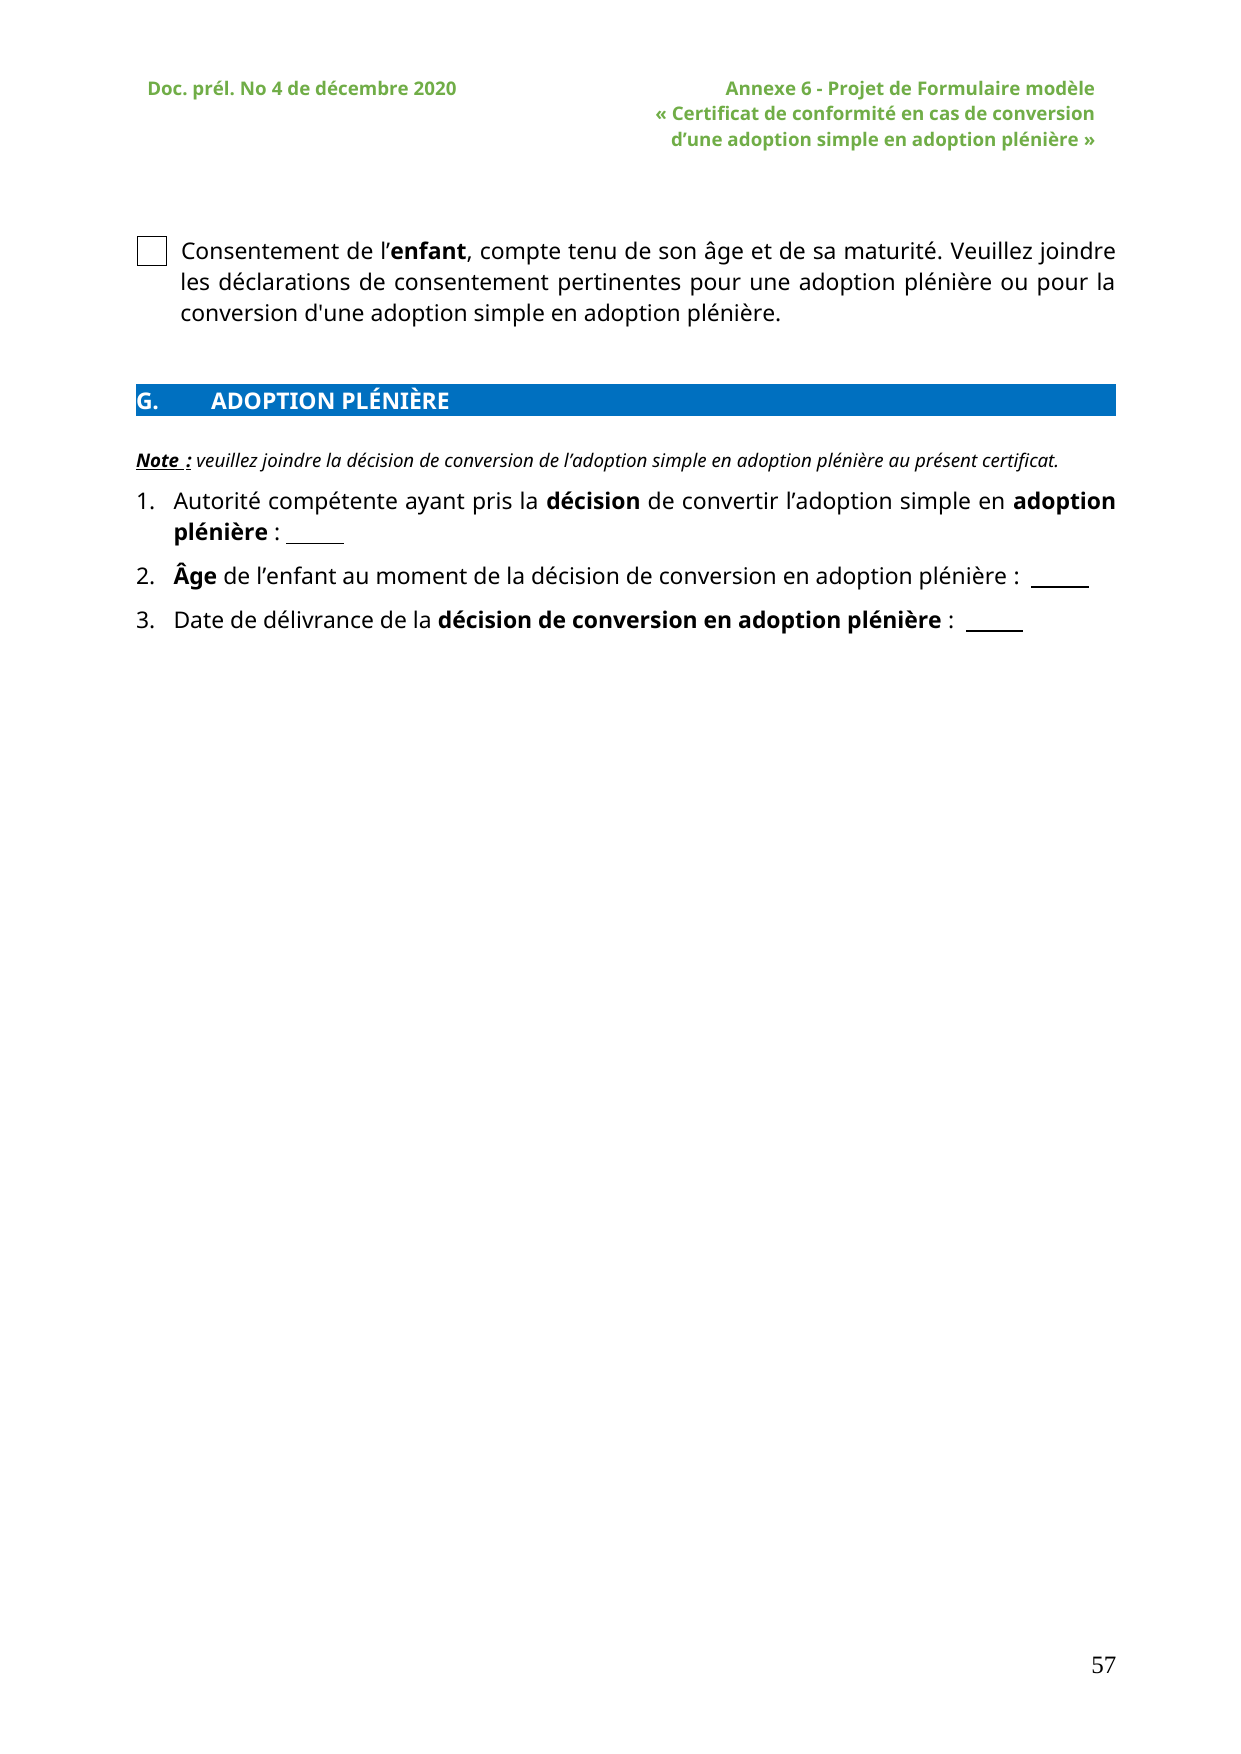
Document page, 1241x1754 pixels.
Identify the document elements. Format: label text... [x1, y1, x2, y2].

text Consentement de l’enfant, compte tenu de son âge et de sa maturité. Veuillez joindre les déclarations de consentement pertinentes pour une adoption plénière ou pour la conversion d'une adoption simple en adoption plénière. [136, 234, 1116, 328]
text Note : veuillez joindre la décision de conversion de l’adoption simple en adoption plénière au présent certificat. [136, 447, 1116, 473]
list Autorité compétente ayant pris la décision de convertir l’adoption simple en adoption plénière : [136, 485, 1116, 548]
list ADOPTION PLÉNIÈRE [136, 384, 1116, 416]
list Âge de l’enfant au moment de la décision de conversion en adoption plénière : [136, 560, 1116, 591]
list Date de délivrance de la décision de conversion en adoption plénière : [136, 604, 1116, 635]
